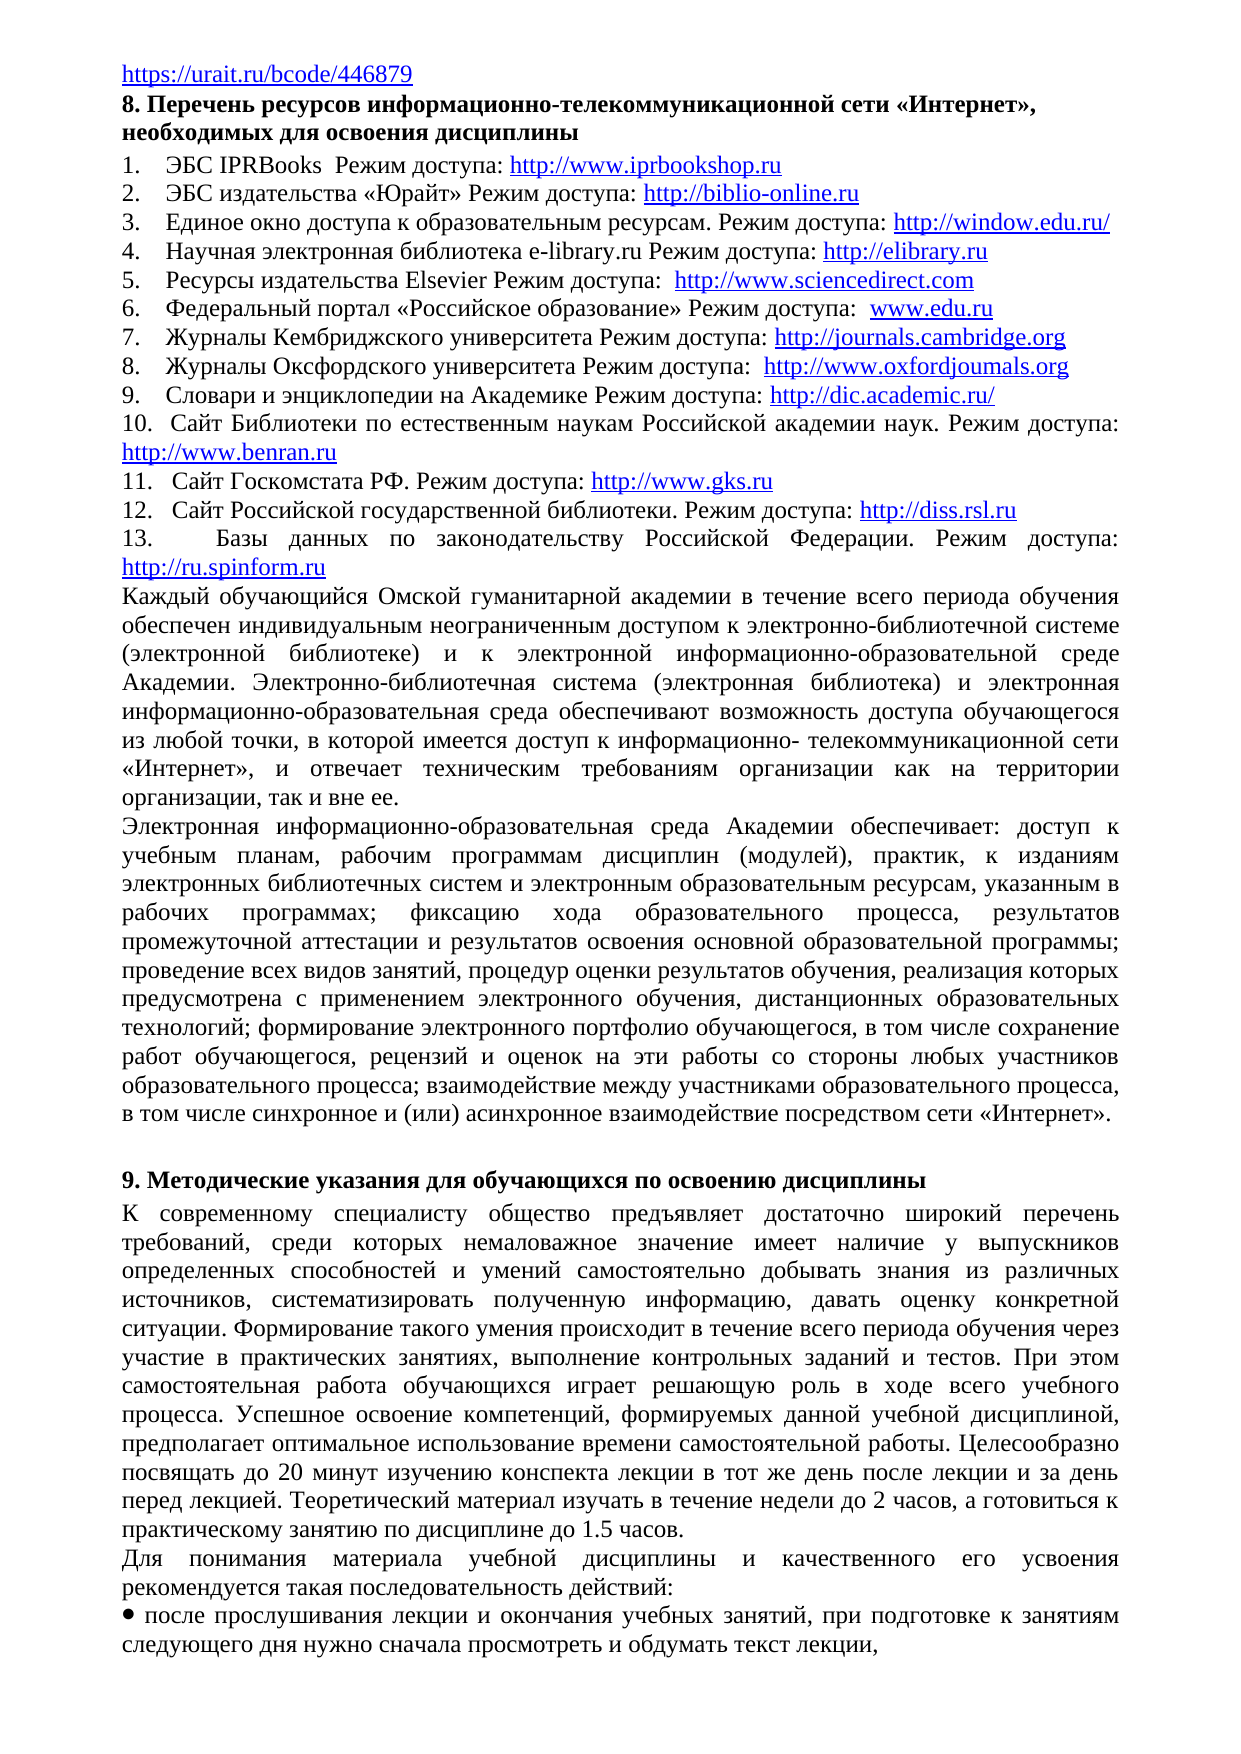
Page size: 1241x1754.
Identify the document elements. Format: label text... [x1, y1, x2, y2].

table_cell К современному специалисту общество предъявляет достаточно широкий перечень требований, среди которых немаловажное значение имеет наличие у выпускников определенных способностей и умений самостоятельно добывать знания из различных источников, систематизировать полученную информацию, давать оценку конкретной ситуации. Формирование такого умения происходит в течение всего периода обучения через участие в практических занятиях, выполнение контрольных заданий и тестов. При этом самостоятельная работа обучающихся играет решающую роль в ходе всего учебного процесса. Успешное освоение компетенций, формируемых данной учебной дисциплиной, предполагает оптимальное использование времени самостоятельной работы. Целесообразно посвящать до 20 минут изучению конспекта лекции в тот же день после лекции и за день перед лекцией. Теоретический материал изучать в течение недели до 2 часов, а готовиться к практическому занятию по дисциплине до 1.5 часов. Для понимания материала учебной дисциплины и качественного его усвоения рекомендуется такая последовательность действий: ⦁ после прослушивания лекции и окончания учебных занятий, при подготовке к занятиям следующего дня нужно сначала просмотреть и обдумать текст лекции, [118, 1198, 1124, 1662]
table_header https://urait.ru/bcode/446879 [118, 59, 1124, 89]
table_cell 9. Методические указания для обучающихся по освоению дисциплины [118, 1165, 1124, 1198]
table_cell 8. Перечень ресурсов информационно-телекоммуникационной сети «Интернет», необходимых для освоения дисциплины [118, 89, 1124, 150]
table_cell 1. ЭБС IPRBooks Режим доступа: http://www.iprbookshop.ru 2. ЭБС издательства «Юрайт» Режим доступа: http://biblio-online.ru 3. Единое окно доступа к образовательным ресурсам. Режим доступа: http://window.edu.ru/ 4. Научная электронная библиотека e-library.ru Режим доступа: http://elibrary.ru 5. Ресурсы издательства Elsevier Режим доступа: http://www.sciencedirect.com 6. Федеральный портал «Российское образование» Режим доступа: www.edu.ru 7. Журналы Кембриджского университета Режим доступа: http://journals.cambridge.org 8. Журналы Оксфордского университета Режим доступа: http://www.oxfordjoumals.org 9. Словари и энциклопедии на Академике Режим доступа: http://dic.academic.ru/ 10. Сайт Библиотеки по естественным наукам Российской академии наук. Режим доступа: http://www.benran.ru 11. Сайт Госкомстата РФ. Режим доступа: http://www.gks.ru 12. Сайт Российской государственной библиотеки. Режим доступа: http://diss.rsl.ru 13. Базы данных по законодательству Российской Федерации. Режим доступа: http://ru.spinform.ru Каждый обучающийся Омской гуманитарной академии в течение всего периода обучения обеспечен индивидуальным неограниченным доступом к электронно-библиотечной системе (электронной библиотеке) и к электронной информационно-образовательной среде Академии. Электронно-библиотечная система (электронная библиотека) и электронная информационно-образовательная среда обеспечивают возможность доступа обучающегося из любой точки, в которой имеется доступ к информационно- телекоммуникационной сети «Интернет», и отвечает техническим требованиям организации как на территории организации, так и вне ее. Электронная информационно-образовательная среда Академии обеспечивает: доступ к учебным планам, рабочим программам дисциплин (модулей), практик, к изданиям электронных библиотечных систем и электронным образовательным ресурсам, указанным в рабочих программах; фиксацию хода образовательного процесса, результатов промежуточной аттестации и результатов освоения основной образовательной программы; проведение всех видов занятий, процедур оценки результатов обучения, реализация которых предусмотрена с применением электронного обучения, дистанционных образовательных технологий; формирование электронного портфолио обучающегося, в том числе сохранение работ обучающегося, рецензий и оценок на эти работы со стороны любых участников образовательного процесса; взаимодействие между участниками образовательного процесса, в том числе синхронное и (или) асинхронное взаимодействие посредством сети «Интернет». [118, 150, 1124, 1165]
